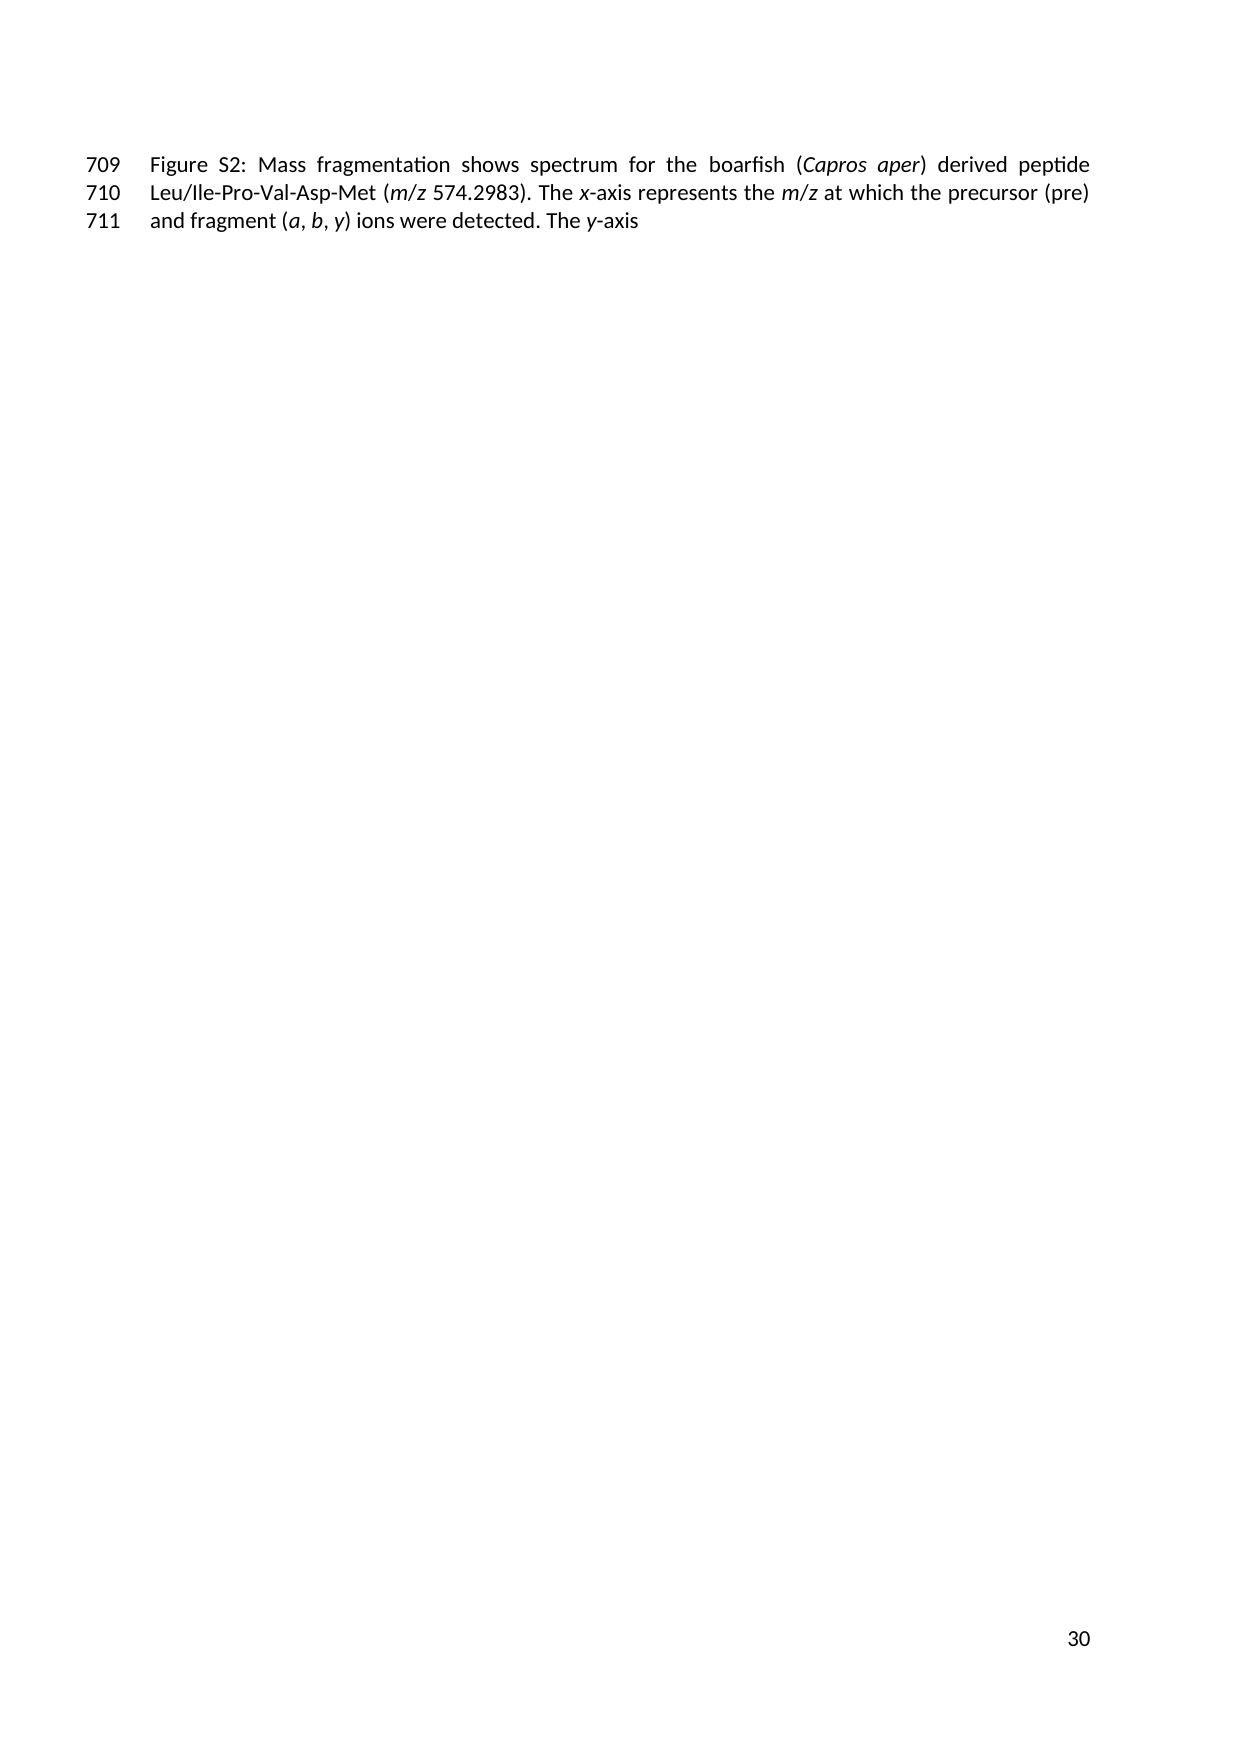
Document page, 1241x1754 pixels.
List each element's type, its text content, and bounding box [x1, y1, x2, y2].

text Figure S2: Mass fragmentation shows spectrum for the boarfish (Capros aper) derived peptide Leu/Ile-Pro-Val-Asp-Met (m/z 574.2983). The x-axis represents the m/z at which the precursor (pre) and fragment (a, b, y) ions were detected. The y-axis [150, 150, 1090, 234]
